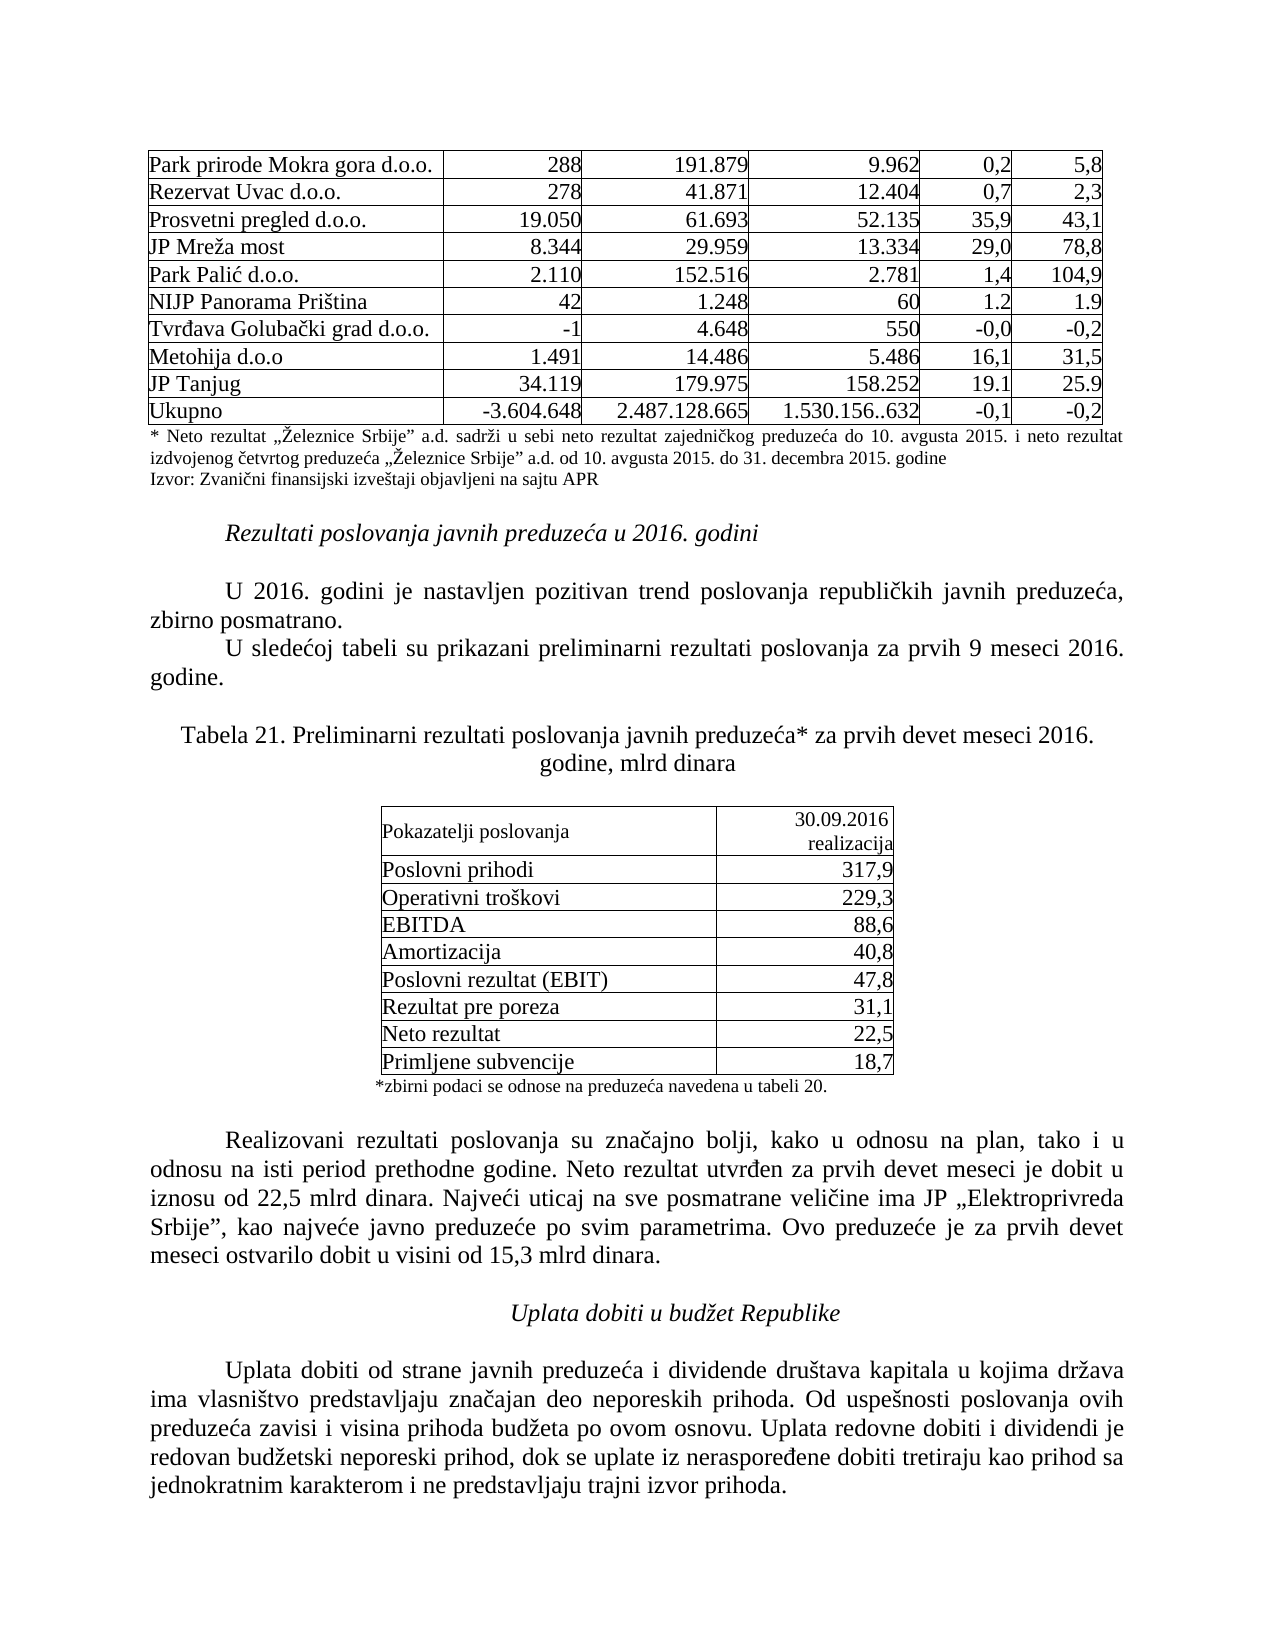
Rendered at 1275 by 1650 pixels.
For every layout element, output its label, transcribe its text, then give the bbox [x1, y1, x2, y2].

table_cell 88,6 [717, 911, 893, 937]
text Uplata dobiti od strane javnih preduzeća i dividende društava kapitala u kojima država ima vlasništvo predstavljaju značajan deo neporeskih prihoda. Od uspešnosti poslovanja ovih preduzeća zavisi i visina prihoda budžeta po ovom osnovu. Uplata redovne dobiti i dividendi je redovan budžetski neporeski prihod, dok se uplate iz neraspoređene dobiti tretiraju kao prihod sa jednokratnim karakterom i ne predstavljaju trajni izvor prihoda. [150, 1356, 1125, 1499]
table_header Pokazatelji poslovanja [382, 807, 716, 855]
table_cell 9.962 [749, 151, 919, 177]
table_cell 29,0 [920, 233, 1011, 259]
table_cell 1,4 [920, 261, 1011, 287]
table_cell 2,3 [1012, 179, 1102, 205]
table_cell 317,9 [717, 856, 893, 882]
table_cell -0,0 [920, 315, 1011, 342]
table_cell 1.2 [920, 288, 1011, 314]
table_cell 550 [749, 315, 919, 342]
table_cell JP Tanjug [149, 370, 443, 397]
table_cell 152.516 [582, 261, 748, 287]
table_cell 191.879 [582, 151, 748, 177]
table_cell 104,9 [1012, 261, 1102, 287]
table_cell 5.486 [749, 343, 919, 369]
table_cell 288 [444, 151, 581, 177]
text U sledećoj tabeli su prikazani preliminarni rezultati poslovanja za prvih 9 meseci 2016. godine. [150, 633, 1125, 691]
table_cell 34.119 [444, 370, 581, 397]
table_cell Metohija d.o.o [149, 343, 443, 369]
text Tabela 21. Preliminarni rezultati poslovanja javnih preduzeća* za prvih devet meseci 2016. godine, mlrd dinara [150, 720, 1125, 777]
table_cell 1.9 [1012, 288, 1102, 314]
table_cell 158.252 [749, 370, 919, 397]
table_cell Tvrđava Golubački grad d.o.o. [149, 315, 443, 342]
table_cell 42 [444, 288, 581, 314]
table_cell -0,2 [1012, 315, 1102, 342]
table_cell 2.781 [749, 261, 919, 287]
table_cell Neto rezultat [382, 1021, 716, 1047]
table_cell 78,8 [1012, 233, 1102, 259]
table_cell -0,1 [920, 398, 1011, 424]
table_cell 2.110 [444, 261, 581, 287]
table_cell Rezultat pre poreza [382, 993, 716, 1019]
table_cell 0,7 [920, 179, 1011, 205]
table_cell 4.648 [582, 315, 748, 342]
table_cell 41.871 [582, 179, 748, 205]
table_cell 229,3 [717, 884, 893, 910]
table_cell 43,1 [1012, 206, 1102, 232]
table_cell 8.344 [444, 233, 581, 259]
table_cell 16,1 [920, 343, 1011, 369]
table_cell 40,8 [717, 938, 893, 965]
table_cell EBITDA [382, 911, 716, 937]
table_cell 35,9 [920, 206, 1011, 232]
table_cell -3.604.648 [444, 398, 581, 424]
table_cell 61.693 [582, 206, 748, 232]
table_cell 14.486 [582, 343, 748, 369]
table_cell 13.334 [749, 233, 919, 259]
table_cell Rezervat Uvac d.o.o. [149, 179, 443, 205]
table_cell 52.135 [749, 206, 919, 232]
table_cell 18,7 [717, 1048, 893, 1074]
table_cell Primljene subvencije [382, 1048, 716, 1074]
table_cell Prosvetni pregled d.o.o. [149, 206, 443, 232]
table_cell 60 [749, 288, 919, 314]
table_cell Poslovni prihodi [382, 856, 716, 882]
table_cell 1.530.156..632 [749, 398, 919, 424]
table_cell 1.248 [582, 288, 748, 314]
text * Neto rezultat „Železnice Srbijeˮ a.d. sadrži u sebi neto rezultat zajedničkog preduzeća do 10. avgusta 2015. i neto rezultat izdvojenog četvrtog preduzeća „Železnice Srbijeˮ a.d. od 10. avgusta 2015. do 31. decembra 2015. godine [150, 425, 1125, 468]
table_cell 31,5 [1012, 343, 1102, 369]
table_header 30.09.2016 realizacija [717, 807, 893, 855]
table_cell 0,2 [920, 151, 1011, 177]
table_cell 179.975 [582, 370, 748, 397]
table_cell -0,2 [1012, 398, 1102, 424]
table_cell 29.959 [582, 233, 748, 259]
table_cell 2.487.128.665 [582, 398, 748, 424]
table_cell 25.9 [1012, 370, 1102, 397]
table_cell Operativni troškovi [382, 884, 716, 910]
table_cell 12.404 [749, 179, 919, 205]
text U 2016. godini je nastavljen pozitivan trend poslovanja republičkih javnih preduzeća, zbirno posmatrano. [150, 576, 1125, 633]
table_cell Ukupno [149, 398, 443, 424]
table_cell NIJP Panorama Priština [149, 288, 443, 314]
table_cell 19.1 [920, 370, 1011, 397]
table_cell 1.491 [444, 343, 581, 369]
table_cell Amortizacija [382, 938, 716, 965]
text *zbirni podaci se odnose na preduzeća navedena u tabeli 20. [300, 1075, 1125, 1097]
text Izvor: Zvanični finansijski izveštaji objavljeni na sajtu APR [150, 468, 1125, 490]
table_cell 47,8 [717, 966, 893, 992]
table_cell 5,8 [1012, 151, 1102, 177]
table_cell 31,1 [717, 993, 893, 1019]
table_cell 22,5 [717, 1021, 893, 1047]
text Uplata dobiti u budžet Republike [150, 1298, 1125, 1327]
table_cell 278 [444, 179, 581, 205]
table_cell JP Mreža most [149, 233, 443, 259]
text Realizovani rezultati poslovanja su značajno bolji, kako u odnosu na plan, tako i u odnosu na isti period prethodne godine. Neto rezultat utvrđen za prvih devet meseci je dobit u iznosu od 22,5 mlrd dinara. Najveći uticaj na sve posmatrane veličine ima JP „Elektroprivreda Srbijeˮ, kao najveće javno preduzeće po svim parametrima. Ovo preduzeće je za prvih devet meseci ostvarilo dobit u visini od 15,3 mlrd dinara. [150, 1126, 1125, 1269]
table_cell Poslovni rezultat (EBIT) [382, 966, 716, 992]
table_cell Park prirode Mokra gora d.o.o. [149, 151, 443, 177]
table_cell -1 [444, 315, 581, 342]
table_cell Park Palić d.o.o. [149, 261, 443, 287]
table_cell 19.050 [444, 206, 581, 232]
text Rezultati poslovanja javnih preduzeća u 2016. godini [150, 518, 1125, 547]
